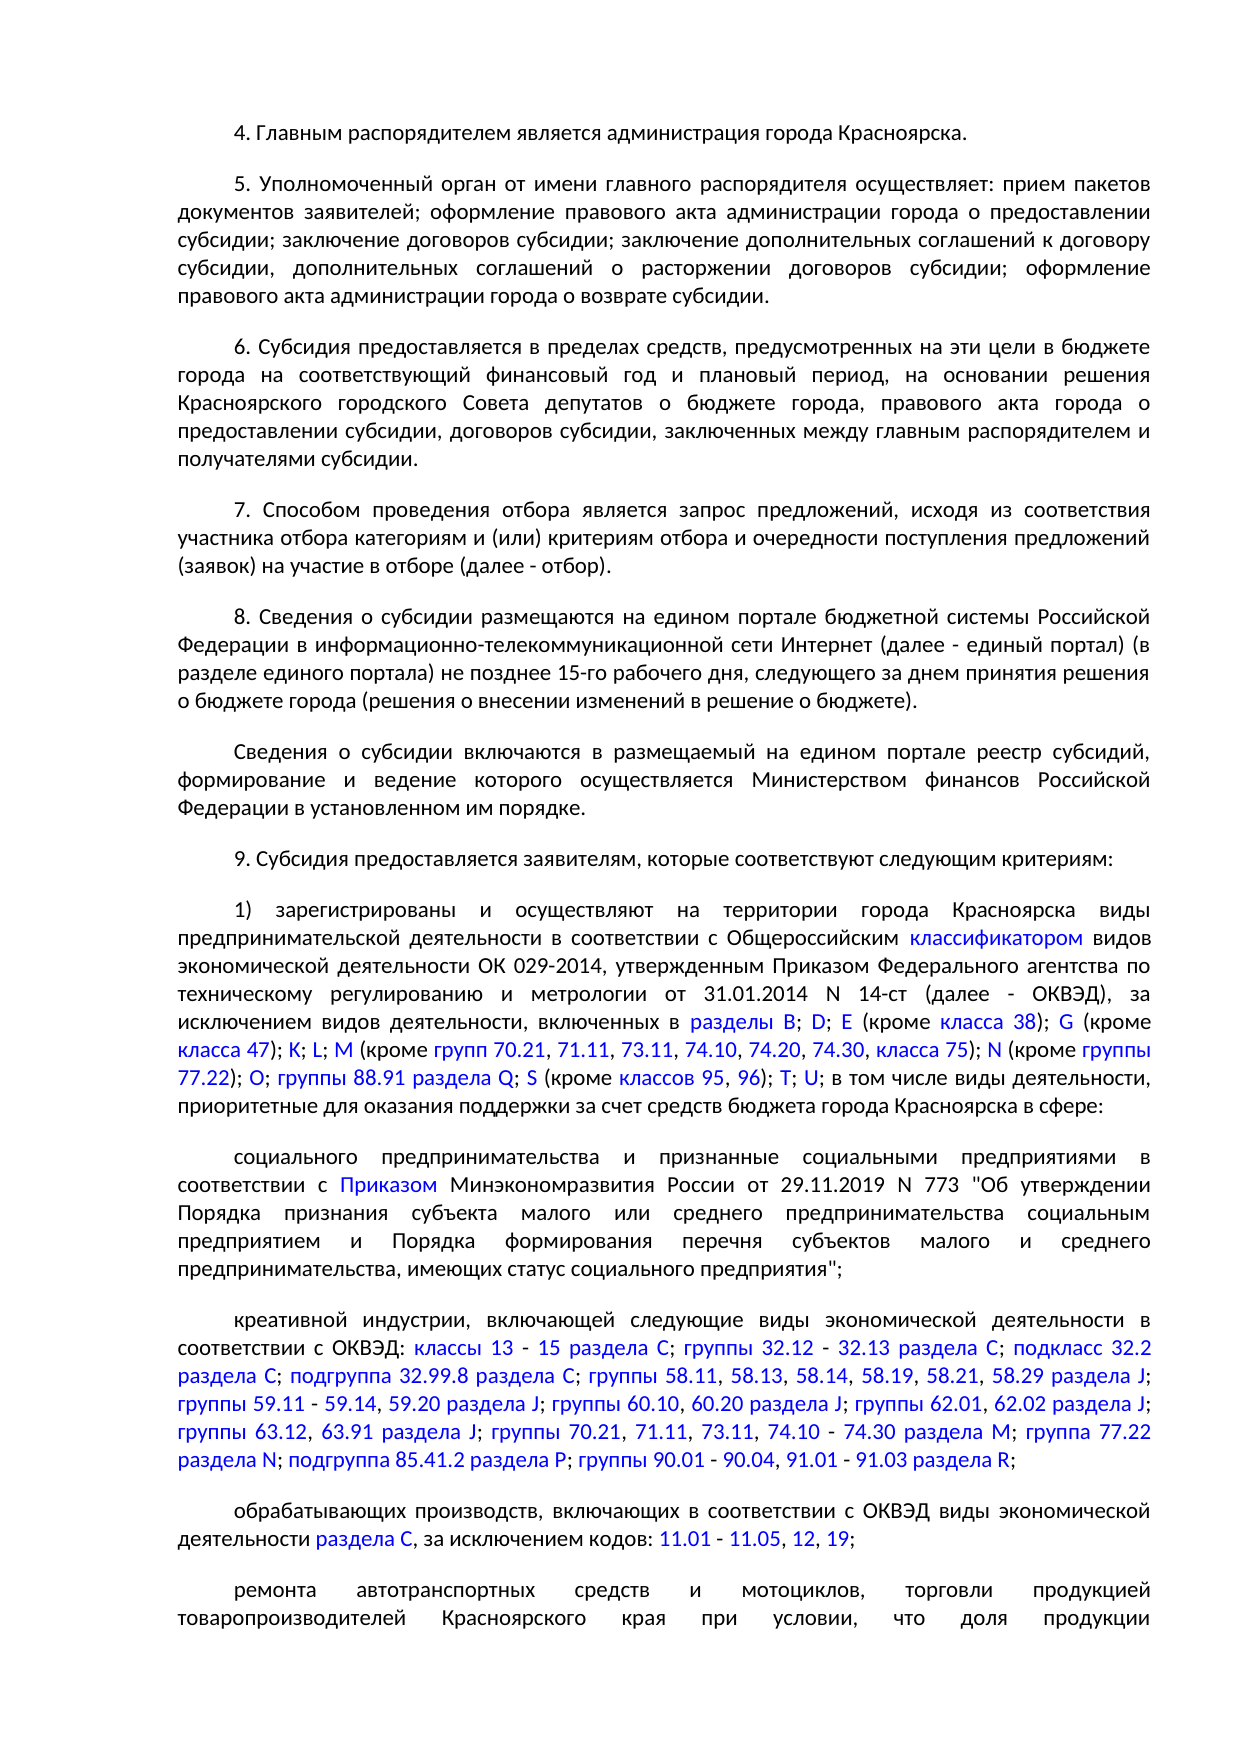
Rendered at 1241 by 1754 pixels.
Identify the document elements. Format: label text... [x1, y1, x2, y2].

text 5. Уполномоченный орган от имени главного распорядителя осуществляет: прием пакетов документов заявителей; оформление правового акта администрации города о предоставлении субсидии; заключение договоров субсидии; заключение дополнительных соглашений к договору субсидии, дополнительных соглашений о расторжении договоров субсидии; оформление правового акта администрации города о возврате субсидии. [177, 169, 1152, 309]
text 7. Способом проведения отбора является запрос предложений, исходя из соответствия участника отбора категориям и (или) критериям отбора и очередности поступления предложений (заявок) на участие в отборе (далее - отбор). [177, 495, 1152, 579]
text обрабатывающих производств, включающих в соответствии с ОКВЭД виды экономической деятельности раздела С, за исключением кодов: 11.01 - 11.05, 12, 19; [177, 1496, 1152, 1552]
text 8. Сведения о субсидии размещаются на едином портале бюджетной системы Российской Федерации в информационно-телекоммуникационной сети Интернет (далее - единый портал) (в разделе единого портала) не позднее 15-го рабочего дня, следующего за днем принятия решения о бюджете города (решения о внесении изменений в решение о бюджете). [177, 602, 1152, 714]
text 6. Субсидия предоставляется в пределах средств, предусмотренных на эти цели в бюджете города на соответствующий финансовый год и плановый период, на основании решения Красноярского городского Совета депутатов о бюджете города, правового акта города о предоставлении субсидии, договоров субсидии, заключенных между главным распорядителем и получателями субсидии. [177, 332, 1152, 472]
text 1) зарегистрированы и осуществляют на территории города Красноярска виды предпринимательской деятельности в соответствии с Общероссийским классификатором видов экономической деятельности ОК 029-2014, утвержденным Приказом Федерального агентства по техническому регулированию и метрологии от 31.01.2014 N 14-ст (далее - ОКВЭД), за исключением видов деятельности, включенных в разделы B; D; E (кроме класса 38); G (кроме класса 47); K; L; M (кроме групп 70.21, 71.11, 73.11, 74.10, 74.20, 74.30, класса 75); N (кроме группы 77.22); O; группы 88.91 раздела Q; S (кроме классов 95, 96); T; U; в том числе виды деятельности, приоритетные для оказания поддержки за счет средств бюджета города Красноярска в сфере: [177, 895, 1152, 1119]
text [177, 1575, 1152, 1631]
text креативной индустрии, включающей следующие виды экономической деятельности в соответствии с ОКВЭД: классы 13 - 15 раздела С; группы 32.12 - 32.13 раздела С; подкласс 32.2 раздела С; подгруппа 32.99.8 раздела С; группы 58.11, 58.13, 58.14, 58.19, 58.21, 58.29 раздела J; группы 59.11 - 59.14, 59.20 раздела J; группы 60.10, 60.20 раздела J; группы 62.01, 62.02 раздела J; группы 63.12, 63.91 раздела J; группы 70.21, 71.11, 73.11, 74.10 - 74.30 раздела М; группа 77.22 раздела N; подгруппа 85.41.2 раздела P; группы 90.01 - 90.04, 91.01 - 91.03 раздела R; [177, 1305, 1152, 1473]
text 9. Субсидия предоставляется заявителям, которые соответствуют следующим критериям: [177, 844, 1152, 872]
text Сведения о субсидии включаются в размещаемый на едином портале реестр субсидий, формирование и ведение которого осуществляется Министерством финансов Российской Федерации в установленном им порядке. [177, 737, 1152, 821]
text социального предпринимательства и признанные социальными предприятиями в соответствии с Приказом Минэкономразвития России от 29.11.2019 N 773 "Об утверждении Порядка признания субъекта малого или среднего предпринимательства социальным предприятием и Порядка формирования перечня субъектов малого и среднего предпринимательства, имеющих статус социального предприятия"; [177, 1142, 1152, 1282]
text 4. Главным распорядителем является администрация города Красноярска. [177, 118, 1152, 146]
